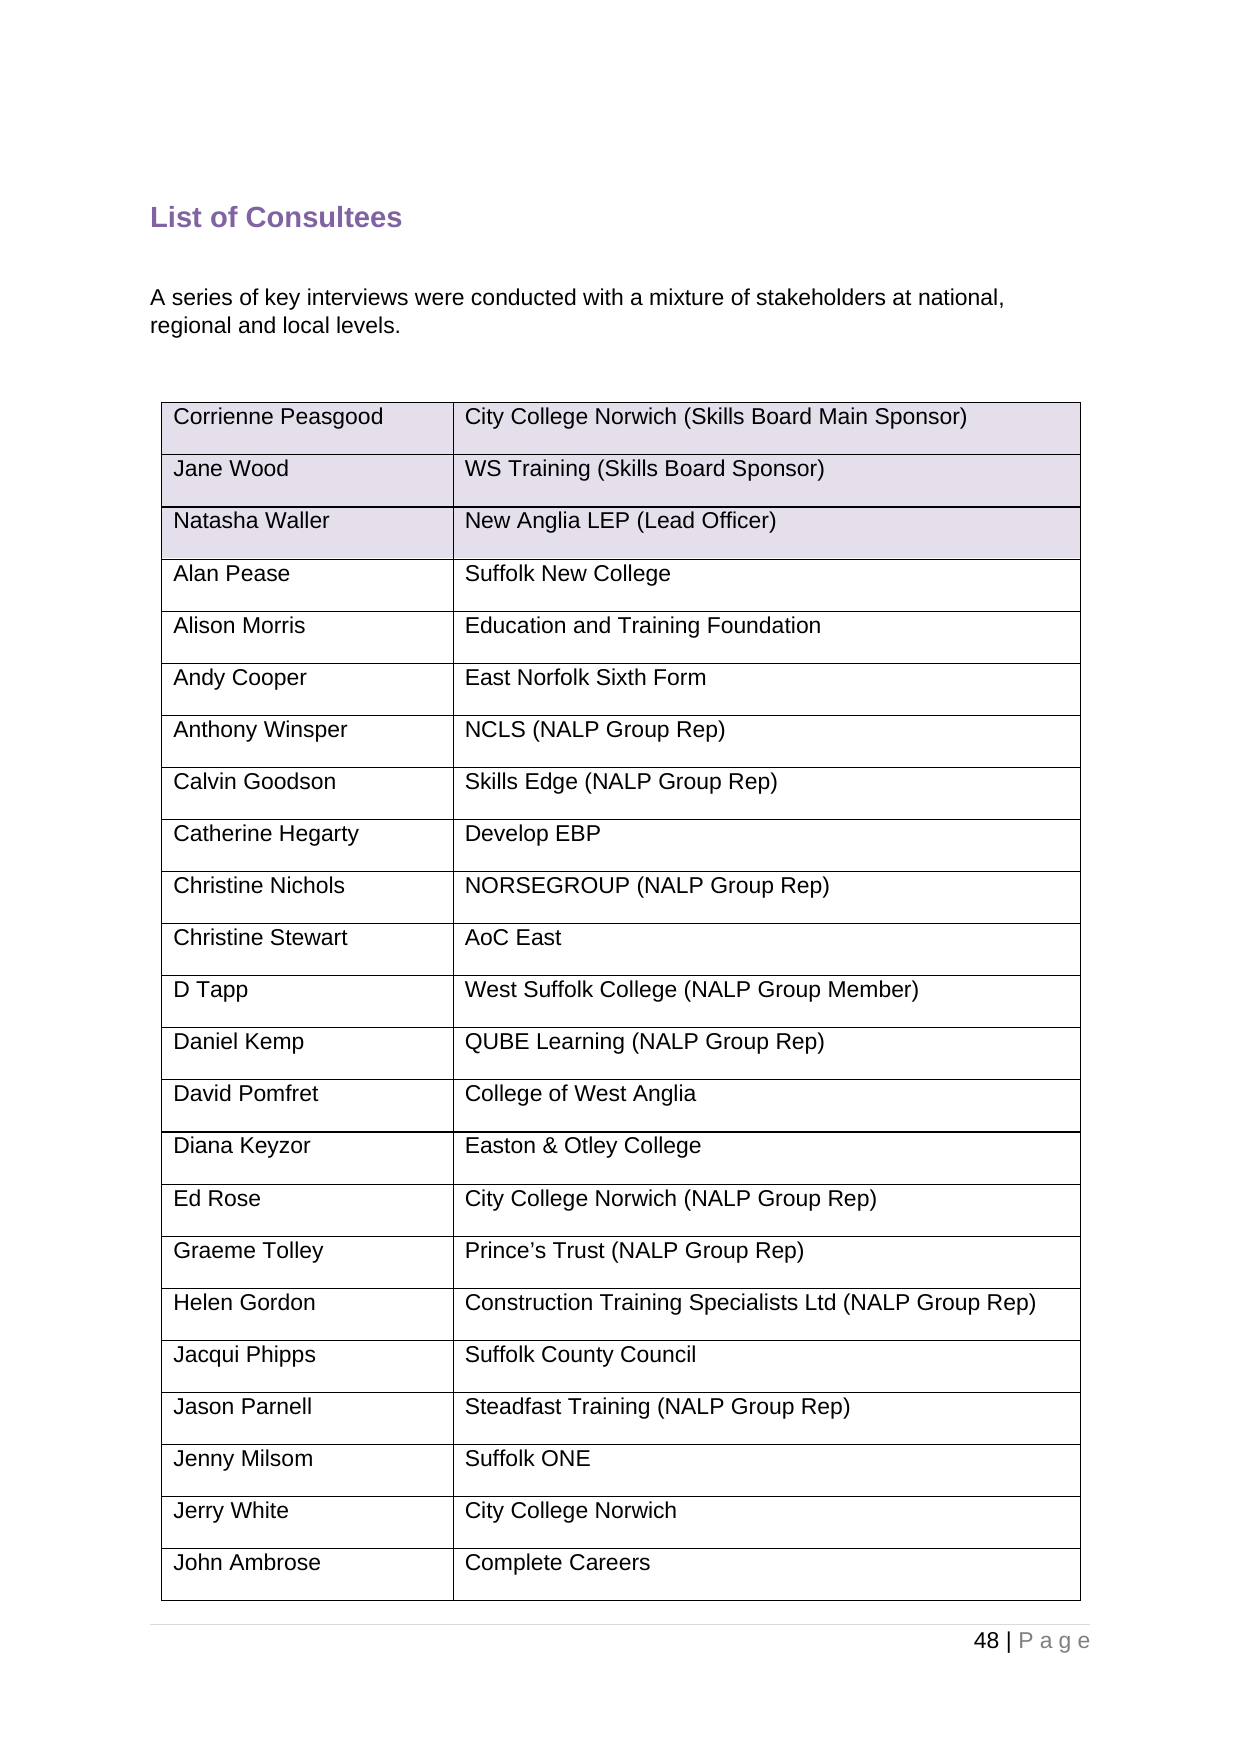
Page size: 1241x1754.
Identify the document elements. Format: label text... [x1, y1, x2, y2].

table_cell D Tapp [162, 976, 453, 1027]
table_cell Alan Pease [162, 560, 453, 611]
table_cell David Pomfret [162, 1080, 453, 1131]
table_cell Jason Parnell [162, 1393, 453, 1444]
table_cell East Norfolk Sixth Form [454, 664, 1080, 715]
table_cell Easton & Otley College [454, 1133, 1080, 1183]
table_cell John Ambrose [162, 1549, 453, 1600]
table_cell Suffolk ONE [454, 1445, 1080, 1496]
subtitle List of Consultees [150, 200, 1090, 233]
table_cell Jenny Milsom [162, 1445, 453, 1496]
table_cell NORSEGROUP (NALP Group Rep) [454, 872, 1080, 923]
table_cell Construction Training Specialists Ltd (NALP Group Rep) [454, 1289, 1080, 1340]
table_cell Diana Keyzor [162, 1133, 453, 1183]
table_cell Calvin Goodson [162, 768, 453, 819]
table_cell Andy Cooper [162, 664, 453, 715]
table_cell City College Norwich (NALP Group Rep) [454, 1185, 1080, 1236]
table_cell West Suffolk College (NALP Group Member) [454, 976, 1080, 1027]
table_cell Natasha Waller [162, 508, 453, 558]
table_cell Jane Wood [162, 455, 453, 506]
table_cell Graeme Tolley [162, 1237, 453, 1288]
table_cell Complete Careers [454, 1549, 1080, 1600]
table_cell Skills Edge (NALP Group Rep) [454, 768, 1080, 819]
table_cell Christine Nichols [162, 872, 453, 923]
table_cell Jacqui Phipps [162, 1341, 453, 1392]
table_cell Steadfast Training (NALP Group Rep) [454, 1393, 1080, 1444]
table_cell Helen Gordon [162, 1289, 453, 1340]
table_header City College Norwich (Skills Board Main Sponsor) [454, 403, 1080, 454]
table_cell City College Norwich [454, 1497, 1080, 1548]
table_cell Anthony Winsper [162, 716, 453, 767]
table_cell Ed Rose [162, 1185, 453, 1236]
table_cell New Anglia LEP (Lead Officer) [454, 508, 1080, 558]
table_cell AoC East [454, 924, 1080, 975]
table_cell Alison Morris [162, 612, 453, 663]
table_cell Suffolk County Council [454, 1341, 1080, 1392]
table_cell QUBE Learning (NALP Group Rep) [454, 1028, 1080, 1079]
table_cell Prince’s Trust (NALP Group Rep) [454, 1237, 1080, 1288]
text A series of key interviews were conducted with a mixture of stakeholders at national, regional and local levels. [150, 284, 1090, 338]
table_cell Develop EBP [454, 820, 1080, 871]
table_cell Education and Training Foundation [454, 612, 1080, 663]
table_cell Christine Stewart [162, 924, 453, 975]
table_cell Suffolk New College [454, 560, 1080, 611]
table_cell Catherine Hegarty [162, 820, 453, 871]
table_cell College of West Anglia [454, 1080, 1080, 1131]
table_cell NCLS (NALP Group Rep) [454, 716, 1080, 767]
table_cell Daniel Kemp [162, 1028, 453, 1079]
table_cell WS Training (Skills Board Sponsor) [454, 455, 1080, 506]
table_cell Jerry White [162, 1497, 453, 1548]
table_header Corrienne Peasgood [162, 403, 453, 454]
